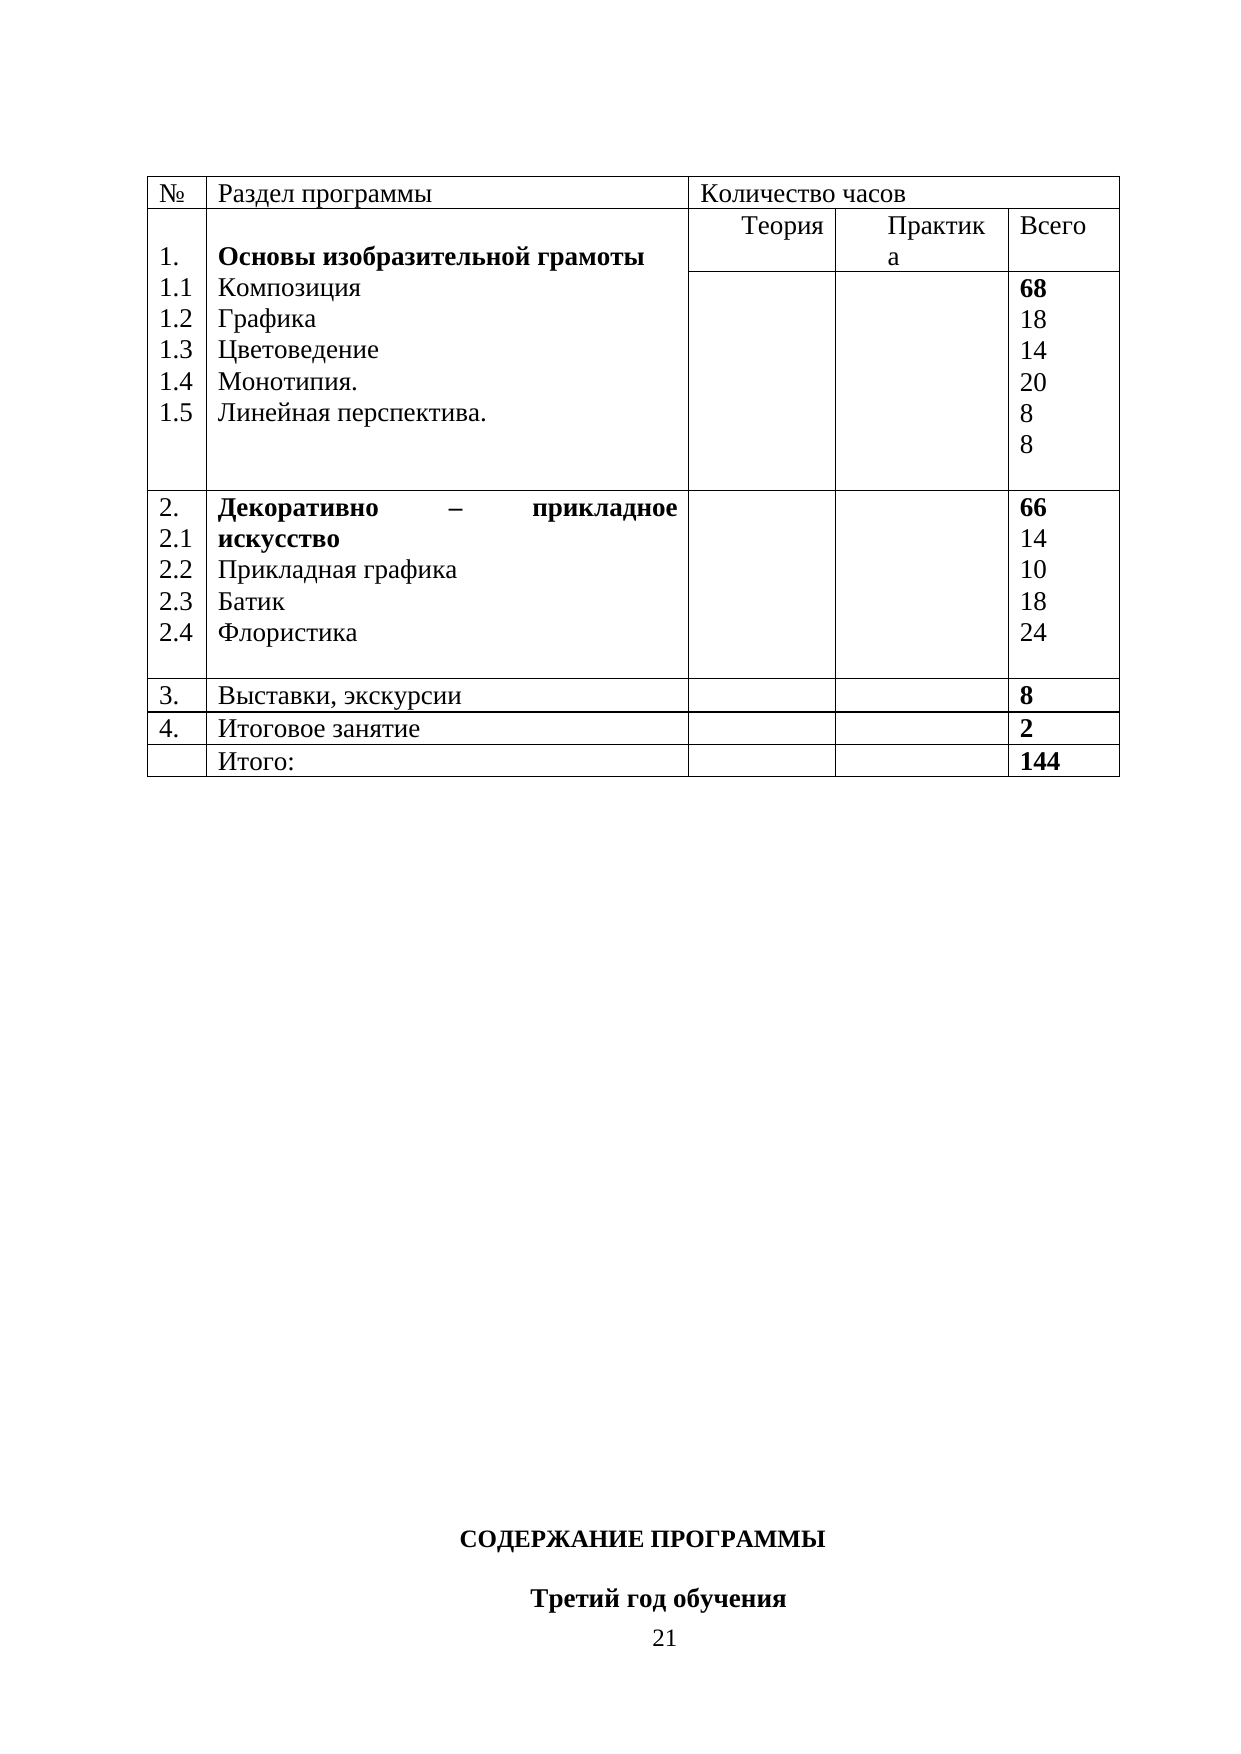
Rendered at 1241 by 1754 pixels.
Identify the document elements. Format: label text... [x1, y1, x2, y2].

table_header Раздел программы [207, 177, 688, 208]
table_cell [148, 745, 206, 776]
table_cell 2 [1009, 713, 1119, 744]
table_cell 66 14 10 18 24 [1009, 491, 1119, 678]
table_cell 8 [1009, 679, 1119, 711]
table_header Количество часов [689, 177, 1119, 208]
table_cell 144 [1009, 745, 1119, 776]
table_cell Итоговое занятие [207, 713, 688, 744]
table_cell [836, 272, 1008, 490]
table_cell Итого: [207, 745, 688, 776]
table_cell [836, 491, 1008, 678]
table_cell 1. 1.1 1.2 1.3 1.4 1.5 [148, 209, 206, 490]
table_cell 4. [148, 713, 206, 744]
table_cell Теория [689, 209, 835, 271]
table_cell [689, 679, 835, 711]
table_cell 2. 2.1 2.2 2.3 2.4 [148, 491, 206, 678]
table_cell [689, 745, 835, 776]
table_cell [836, 679, 1008, 711]
table_header СОДЕРЖАНИЕ ПРОГРАММЫ Третий год обучения Раздел 1.Основы изобразительной грамоты (68ч) Тема 1.1 Композиция [148, 806, 1137, 1613]
table_cell Выставки, экскурсии [207, 679, 688, 711]
table_header № [148, 177, 206, 208]
table_cell Всего [1009, 209, 1119, 271]
table_cell Декоративно – прикладное искусство Прикладная графика Батик Флористика [207, 491, 688, 678]
table_cell Практика [836, 209, 1008, 271]
table_cell Основы изобразительной грамоты Композиция Графика Цветоведение Монотипия. Линейная перспектива. [207, 209, 688, 490]
table_cell [836, 745, 1008, 776]
table_cell [836, 713, 1008, 744]
table_cell [689, 272, 835, 490]
table_cell 3. [148, 679, 206, 711]
table_cell [689, 491, 835, 678]
table_cell 68 18 14 20 8 8 [1009, 272, 1119, 490]
table_cell [689, 713, 835, 744]
